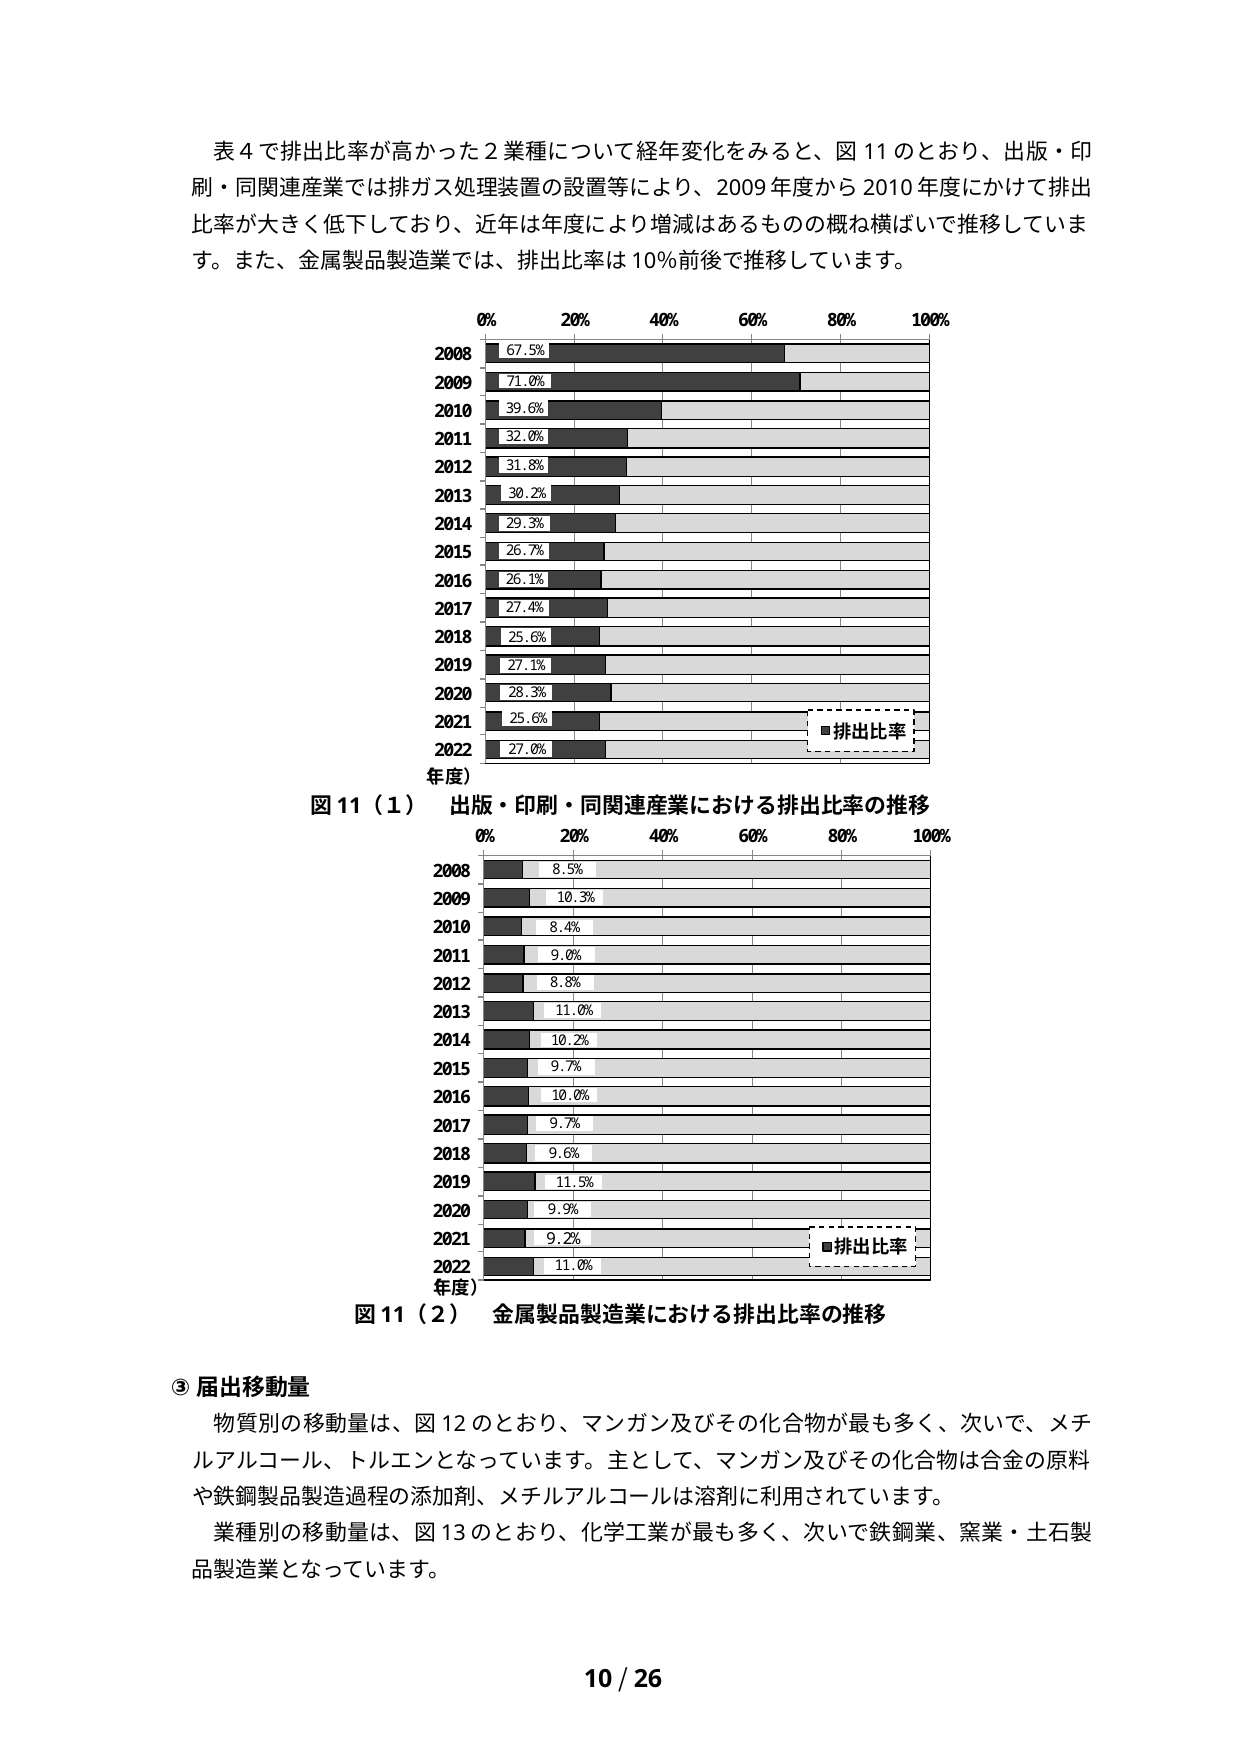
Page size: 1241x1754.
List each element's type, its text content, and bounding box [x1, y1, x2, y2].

text ③ 届出移動量 [148, 1368, 1092, 1404]
text 物質別の移動量は、図12のとおり、マンガン及びその化合物が最も多く、次いで、メチルアルコール、トルエンとなっています。主として、マンガン及びその化合物は合金の原料や鉄鋼製品製造過程の添加剤、メチルアルコールは溶剤に利用されています。 [192, 1404, 1092, 1513]
text 表４で排出比率が高かった２業種について経年変化をみると、図11のとおり、出版・印刷・同関連産業では排ガス処理装置の設置等により、2009年度から2010年度にかけて排出比率が大きく低下しており、近年は年度により増減はあるものの概ね横ばいで推移しています。また、金属製品製造業では、排出比率は10％前後で推移しています。 [191, 132, 1092, 277]
text 図11（１） 出版・印刷・同関連産業における排出比率の推移 [148, 786, 1092, 822]
text 業種別の移動量は、図13のとおり、化学工業が最も多く、次いで鉄鋼業、窯業・土石製品製造業となっています。 [191, 1513, 1092, 1586]
text 図11（２） 金属製品製造業における排出比率の推移 [148, 1295, 1092, 1331]
